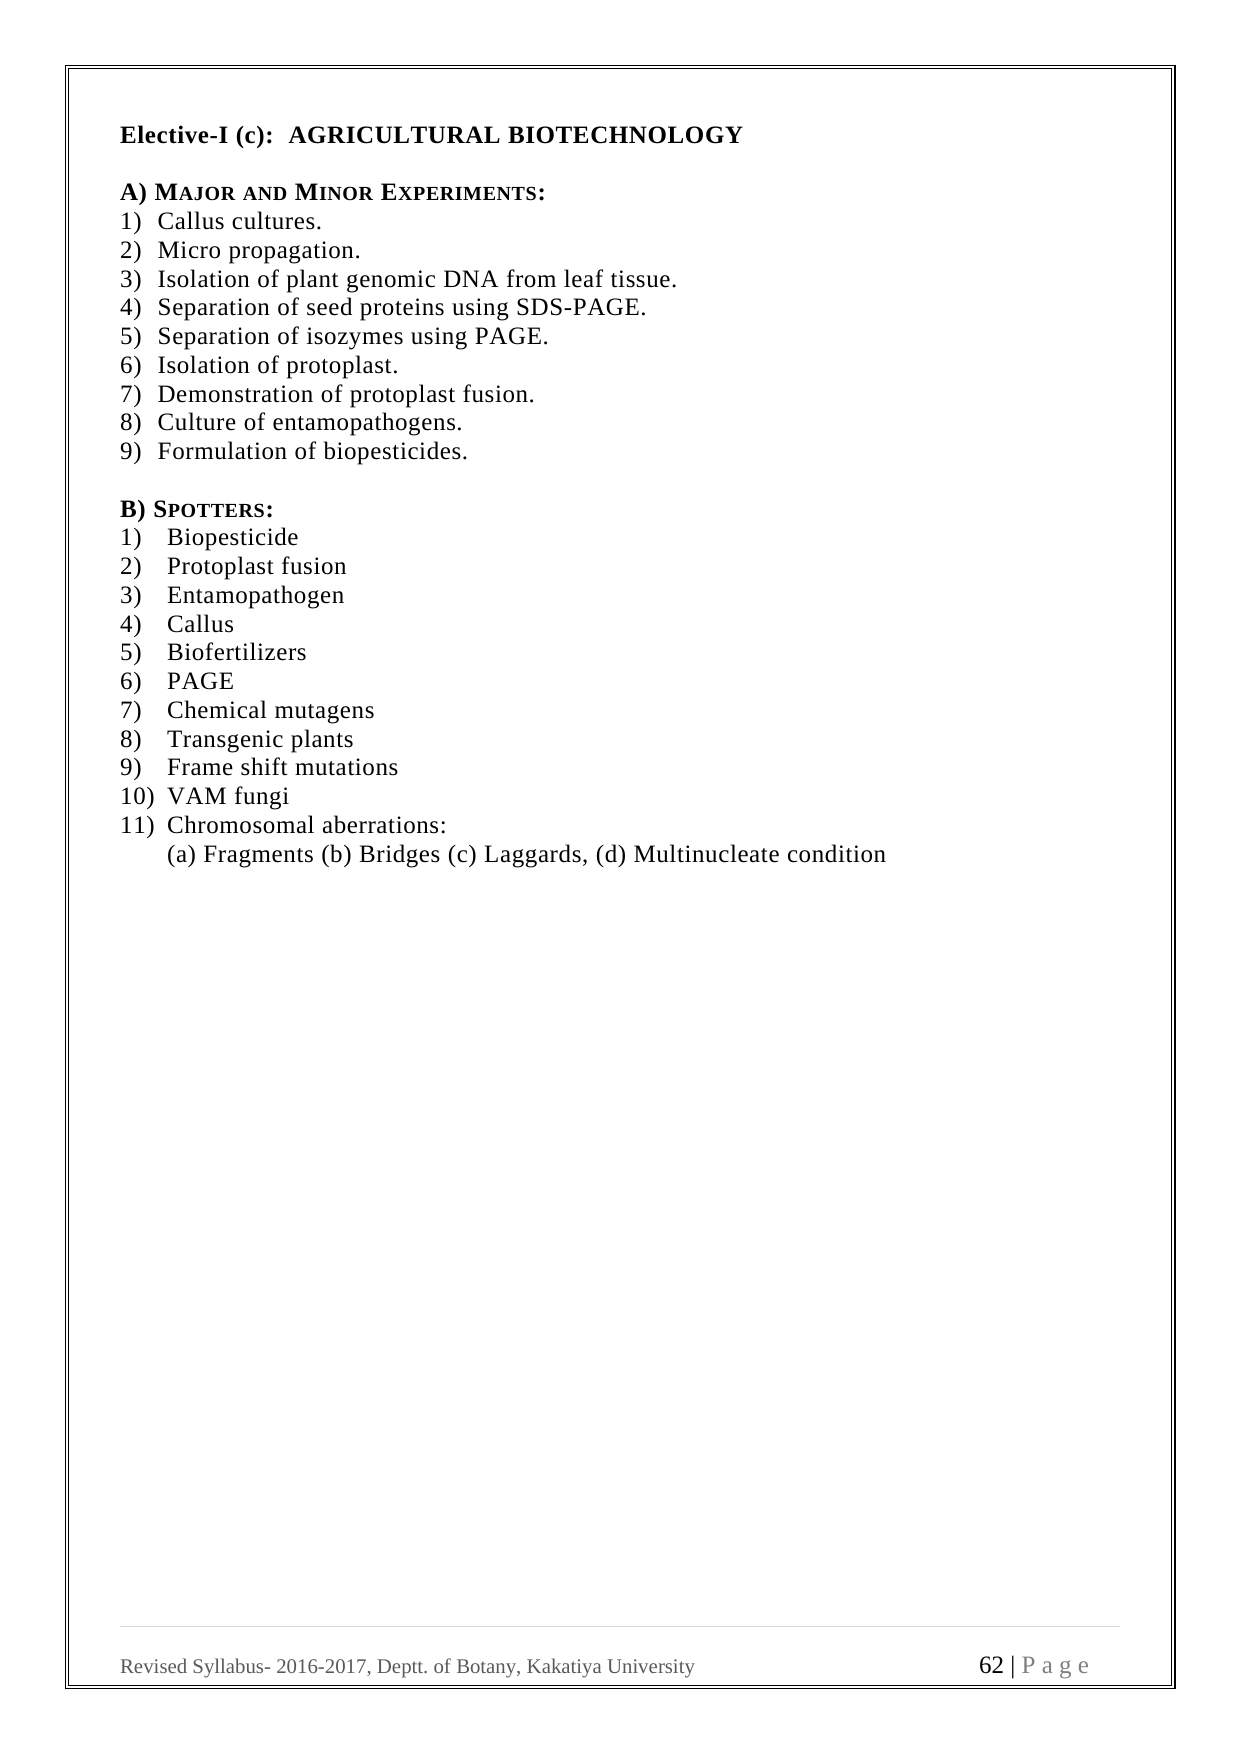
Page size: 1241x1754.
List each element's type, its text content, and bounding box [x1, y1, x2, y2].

list Micro propagation. [120, 235, 1120, 264]
list Biopesticide [120, 522, 1120, 551]
list Separation of isozymes using PAGE. [120, 321, 1120, 350]
text Elective-I (c): Agricultural Biotechnology [120, 120, 1120, 149]
list Biofertilizers [120, 637, 1120, 666]
list Separation of seed proteins using SDS-PAGE. [120, 292, 1120, 321]
list Chromosomal aberrations: [120, 810, 1120, 839]
list Chemical mutagens [120, 695, 1120, 724]
list (a) Fragments (b) Bridges (c) Laggards, (d) Multinucleate condition [120, 839, 1120, 867]
list Demonstration of protoplast fusion. [120, 379, 1120, 407]
list Formulation of biopesticides. [120, 436, 1120, 465]
list Transgenic plants [120, 724, 1120, 752]
list Callus [120, 609, 1120, 637]
text B) Spotters: [120, 494, 1120, 522]
list Entamopathogen [120, 580, 1120, 609]
list Isolation of plant genomic DNA from leaf tissue. [120, 264, 1120, 292]
list Protoplast fusion [120, 551, 1120, 580]
text A) Major and Minor Experiments: [120, 177, 1120, 206]
list Frame shift mutations [120, 752, 1120, 781]
list Isolation of protoplast. [120, 350, 1120, 379]
list VAM fungi [120, 781, 1120, 810]
list Callus cultures. [120, 206, 1120, 235]
list PAGE [120, 666, 1120, 695]
list Culture of entamopathogens. [120, 407, 1120, 436]
